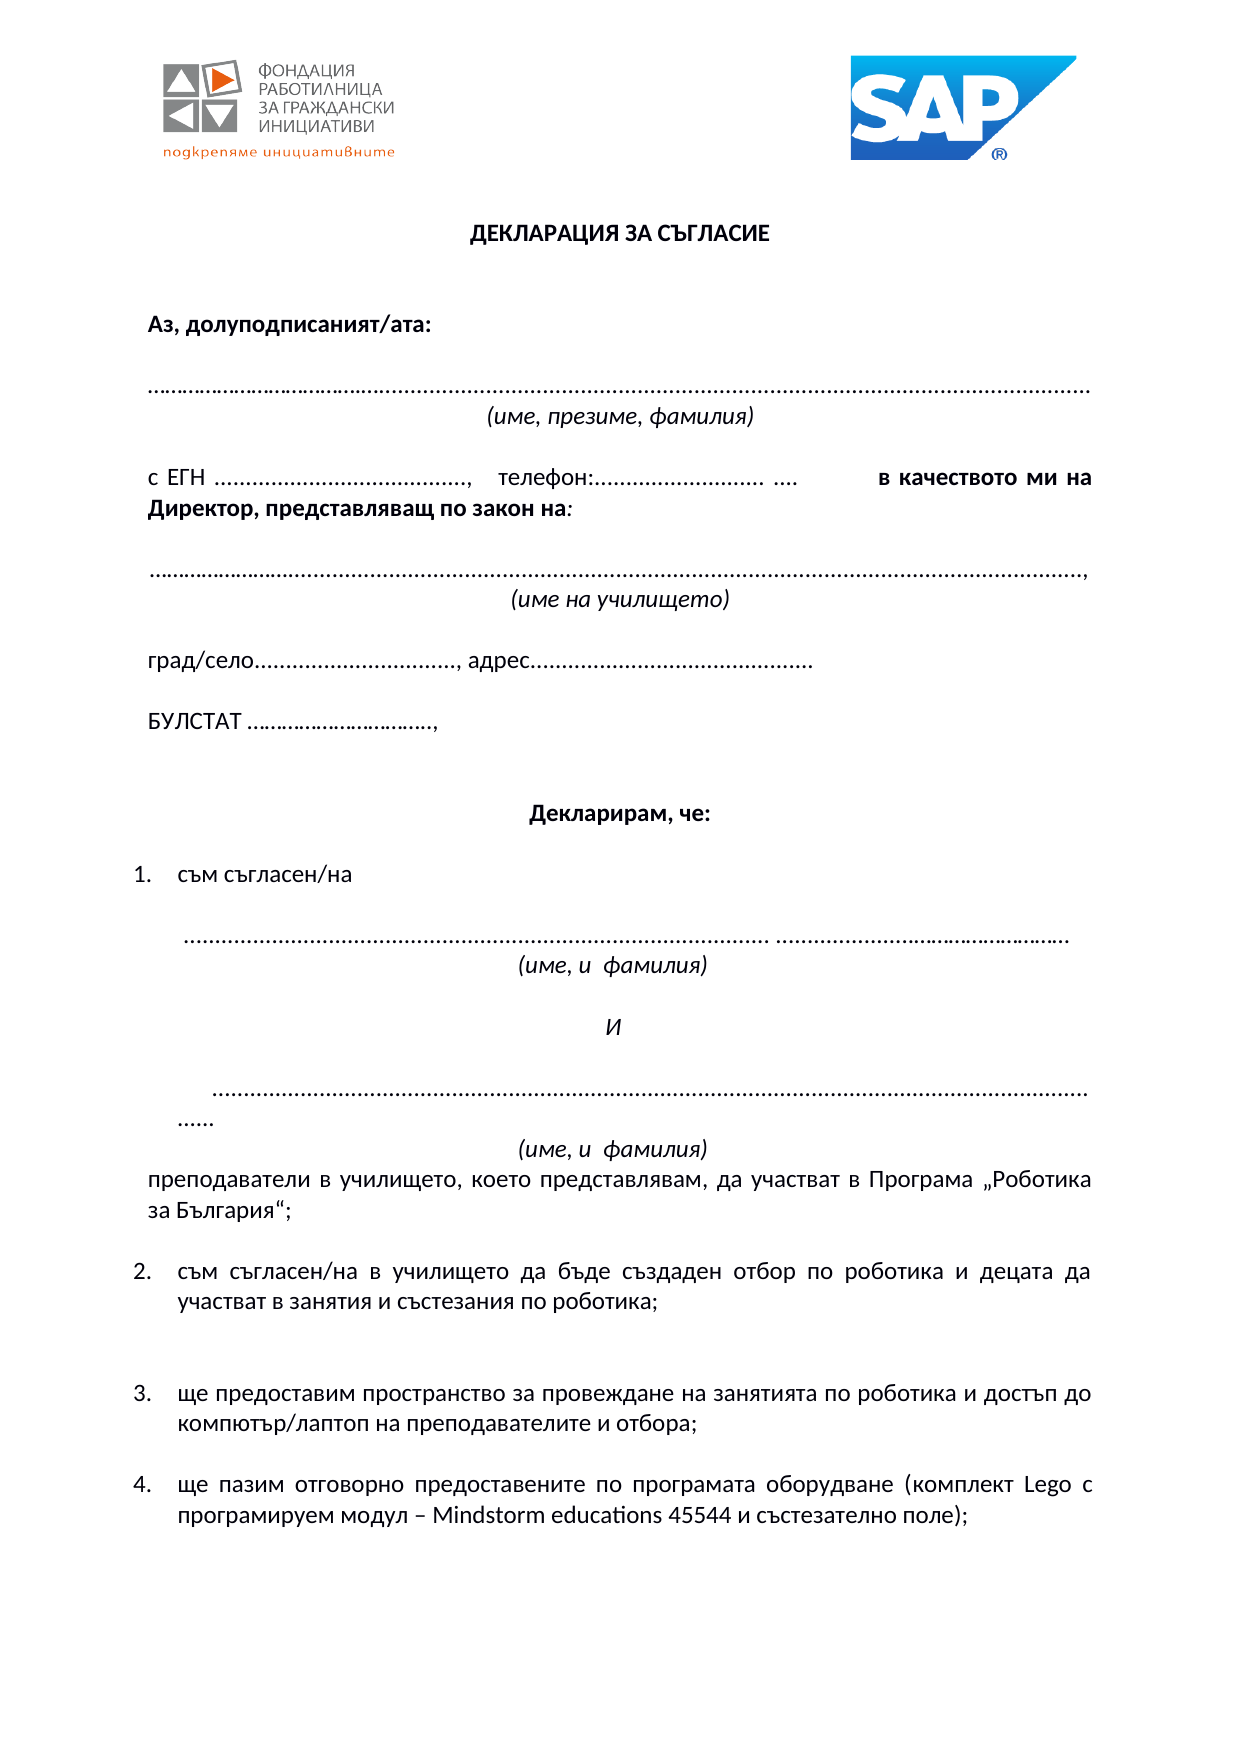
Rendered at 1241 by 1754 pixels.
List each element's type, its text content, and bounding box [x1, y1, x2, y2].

text …………………….............................................................................................................................., (име на училището) [148, 553, 1093, 614]
text (име, и фамилия) [133, 1133, 1093, 1163]
text ……………………………….…................................................................................................................. [148, 370, 1093, 400]
list ще предоставим пространство за провеждане на занятията по роботика и достъп до компютър/лаптоп на преподавателите и отбора; [133, 1377, 1093, 1438]
text ................................................................................................................................................. [133, 1072, 1093, 1133]
list съм съгласен/на в училището да бъде създаден отбор по роботика и децата да участват в занятия и състезания по роботика; [133, 1255, 1093, 1316]
list ще пазим отговорно предоставените по програмата оборудване (комплект Lego с програмируем модул – Mindstorm educations 45544 и състезателно поле); [133, 1468, 1093, 1529]
text с ЕГН ........................................, телефон:........................... .... в качеството ми на Директор, представляващ по закон на: [148, 461, 1093, 522]
text преподаватели в училището, което представлявам, да участват в Програма „Роботика за България“; [148, 1163, 1093, 1224]
text БУЛСТАТ ………………………….., [148, 705, 1093, 736]
text (име, презиме, фамилия) [148, 400, 1093, 431]
picture [848, 55, 1049, 159]
text И [133, 1011, 1093, 1041]
text Декларирам, че: [148, 797, 1093, 827]
list съм съгласен/на [133, 858, 1093, 888]
text ............................................................................................. ......................……………………… [133, 919, 1093, 949]
text (име, и фамилия) [133, 949, 1093, 980]
picture [147, 44, 409, 174]
text град/село................................, адрес............................................. [148, 644, 1093, 675]
text Аз, долуподписаният/ата: [148, 309, 1093, 339]
text ДЕКЛАРАЦИЯ ЗА СЪГЛАСИЕ [148, 217, 1093, 248]
